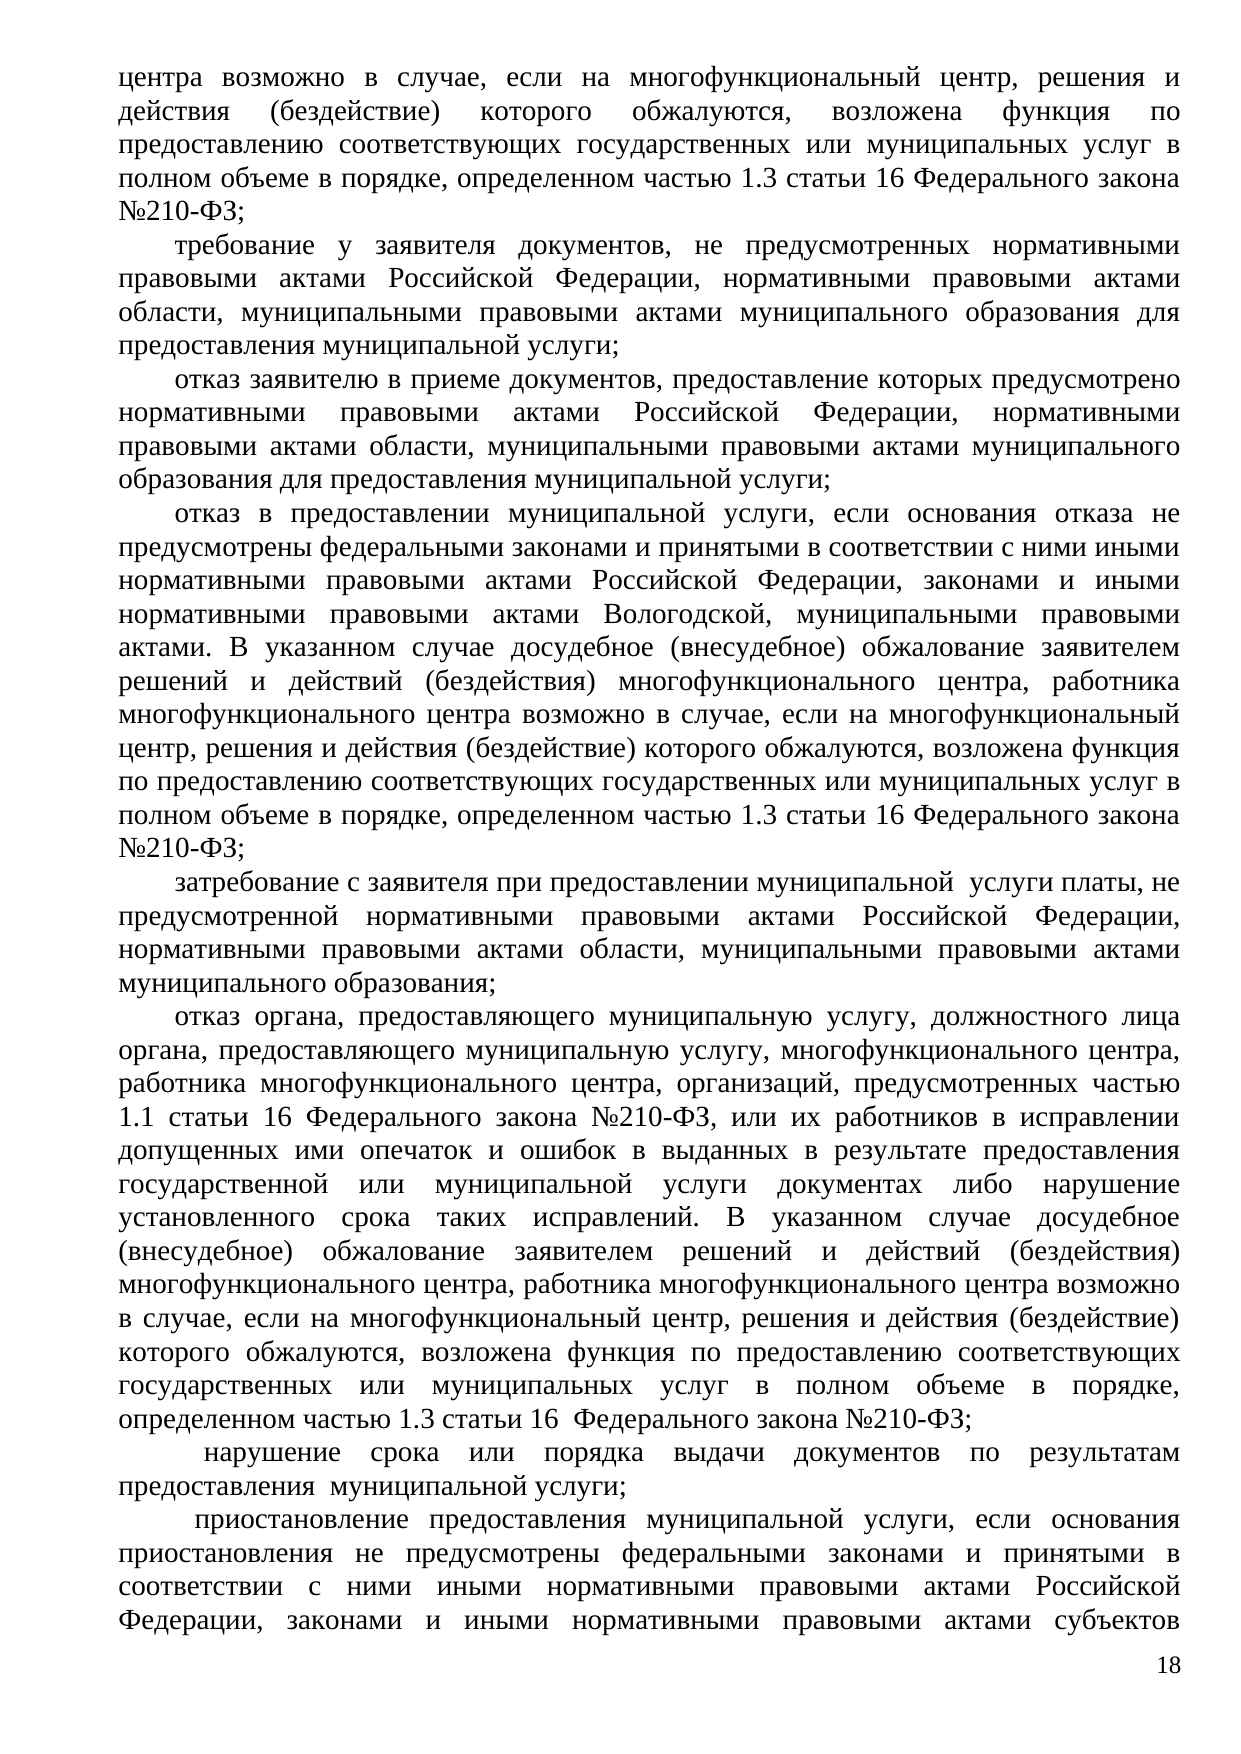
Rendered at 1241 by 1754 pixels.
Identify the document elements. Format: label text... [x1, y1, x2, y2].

text затребование с заявителя при предоставлении муниципальной услуги платы, не предусмотренной нормативными правовыми актами Российской Федерации, нормативными правовыми актами области, муниципальными правовыми актами муниципального образования; [118, 864, 1181, 998]
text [118, 59, 1181, 227]
text отказ в предоставлении муниципальной услуги, если основания отказа не предусмотрены федеральными законами и принятыми в соответствии с ними иными нормативными правовыми актами Российской Федерации, законами и иными нормативными правовыми актами Вологодской, муниципальными правовыми актами. В указанном случае досудебное (внесудебное) обжалование заявителем решений и действий (бездействия) многофункционального центра, работника многофункционального центра возможно в случае, если на многофункциональный центр, решения и действия (бездействие) которого обжалуются, возложена функция по предоставлению соответствующих государственных или муниципальных услуг в полном объеме в порядке, определенном частью 1.3 статьи 16 Федерального закона №210-ФЗ; [118, 495, 1181, 864]
text отказ заявителю в приеме документов, предоставление которых предусмотрено нормативными правовыми актами Российской Федерации, нормативными правовыми актами области, муниципальными правовыми актами муниципального образования для предоставления муниципальной услуги; [118, 361, 1181, 495]
text отказ органа, предоставляющего муниципальную услугу, должностного лица органа, предоставляющего муниципальную услугу, многофункционального центра, работника многофункционального центра, организаций, предусмотренных частью 1.1 статьи 16 Федерального закона №210-ФЗ, или их работников в исправлении допущенных ими опечаток и ошибок в выданных в результате предоставления государственной или муниципальной услуги документах либо нарушение установленного срока таких исправлений. В указанном случае досудебное (внесудебное) обжалование заявителем решений и действий (бездействия) многофункционального центра, работника многофункционального центра возможно в случае, если на многофункциональный центр, решения и действия (бездействие) которого обжалуются, возложена функция по предоставлению соответствующих государственных или муниципальных услуг в полном объеме в порядке, определенном частью 1.3 статьи 16 Федерального закона №210-ФЗ; [118, 998, 1181, 1434]
text нарушение срока или порядка выдачи документов по результатам предоставления муниципальной услуги; [118, 1434, 1181, 1501]
text требование у заявителя документов, не предусмотренных нормативными правовыми актами Российской Федерации, нормативными правовыми актами области, муниципальными правовыми актами муниципального образования для предоставления муниципальной услуги; [118, 227, 1181, 361]
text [118, 1501, 1181, 1636]
